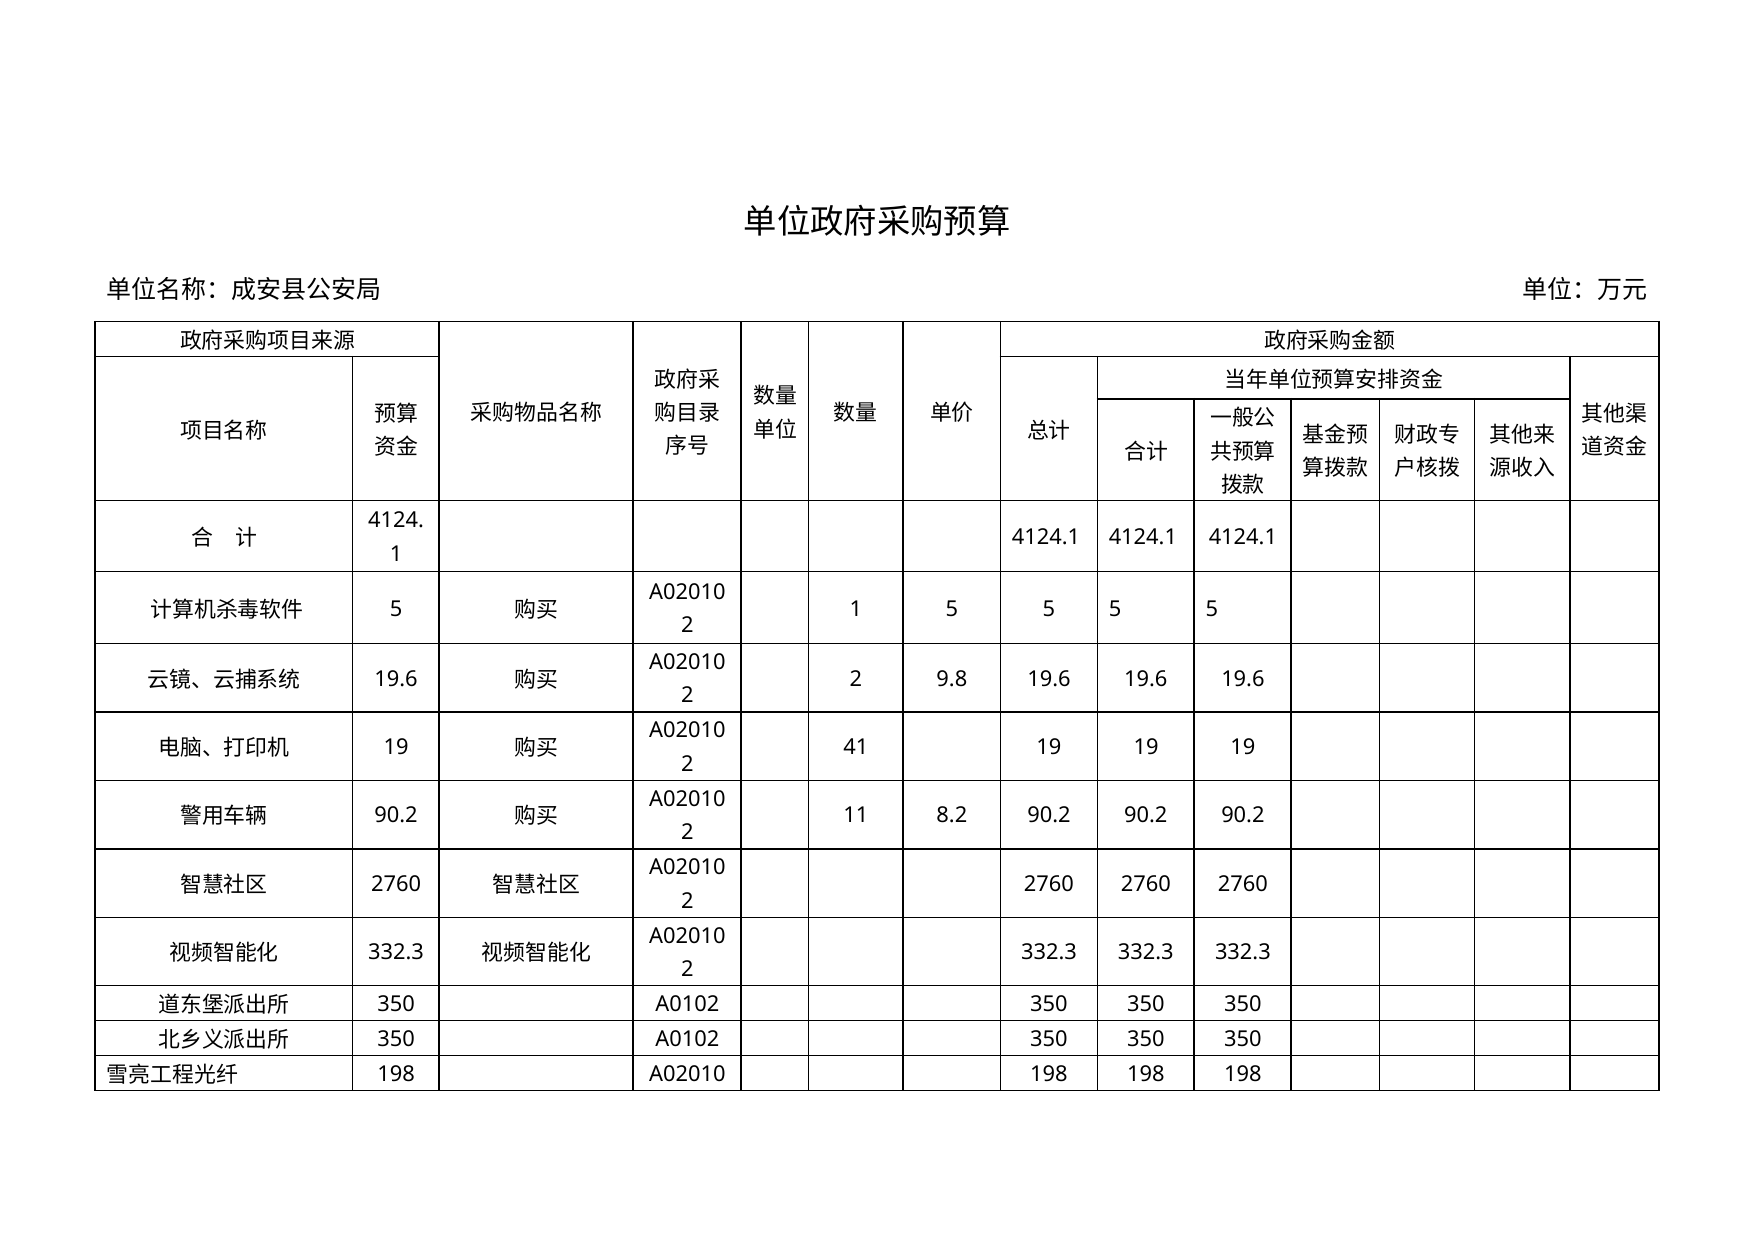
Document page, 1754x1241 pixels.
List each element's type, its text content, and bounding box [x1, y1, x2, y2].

table_cell 购买 [440, 713, 632, 779]
table_cell [1292, 501, 1379, 571]
table_cell [904, 713, 1000, 779]
table_cell 350 [1195, 1021, 1290, 1055]
table_cell 4124.1 [1195, 501, 1290, 571]
table_cell 数量单位 [742, 322, 808, 500]
table_cell [1571, 781, 1658, 848]
table_cell [742, 713, 808, 779]
table_cell [1475, 713, 1569, 779]
table_cell 视频智能化 [96, 918, 352, 985]
table_cell 一般公共预算拨款 [1195, 400, 1290, 500]
table_cell [1571, 918, 1658, 985]
table_cell 2760 [1098, 850, 1193, 916]
table_cell [1292, 644, 1379, 711]
table_cell [809, 986, 902, 1020]
table_cell [440, 1021, 632, 1055]
table_cell [1292, 572, 1379, 643]
table_cell 5 [904, 572, 1000, 643]
table_cell 332.3 [1001, 918, 1097, 985]
table_cell 5 [1098, 572, 1193, 643]
table_cell 198 [1001, 1056, 1097, 1090]
table_cell 购买 [440, 644, 632, 711]
table_cell 198 [1195, 1056, 1290, 1090]
table_cell 政府采购金额 [1001, 322, 1658, 356]
table_cell [1380, 1056, 1474, 1090]
table_cell [1380, 850, 1474, 916]
table_cell [1475, 644, 1569, 711]
table_cell 19 [1098, 713, 1193, 779]
table_cell 电脑、打印机 [96, 713, 352, 779]
table_cell [742, 1021, 808, 1055]
table_cell A020102 [634, 1056, 740, 1090]
table_cell 购买 [440, 572, 632, 643]
table_cell 90.2 [1001, 781, 1097, 848]
table_cell 智慧社区 [96, 850, 352, 916]
table_cell [1292, 713, 1379, 779]
table_cell A0102 [634, 1021, 740, 1055]
table_cell [440, 501, 632, 571]
table_cell [1380, 572, 1474, 643]
table_cell [1380, 501, 1474, 571]
table_cell 332.3 [1195, 918, 1290, 985]
table_cell 数量 [809, 322, 902, 500]
table_cell 350 [1098, 986, 1193, 1020]
table_cell 购买 [440, 781, 632, 848]
table_cell [1475, 986, 1569, 1020]
table_cell 2760 [1195, 850, 1290, 916]
table_cell [634, 501, 740, 571]
table_cell A020102 [634, 781, 740, 848]
table_cell 19 [353, 713, 438, 779]
table_cell 5 [1001, 572, 1097, 643]
table_cell 198 [1098, 1056, 1193, 1090]
table_cell 2 [809, 644, 902, 711]
table_cell [809, 1056, 902, 1090]
table_cell 8.2 [904, 781, 1000, 848]
table_cell 采购物品名称 [440, 322, 632, 500]
table_cell [1475, 781, 1569, 848]
table_cell [742, 644, 808, 711]
table_cell [1380, 1021, 1474, 1055]
table_cell 2760 [353, 850, 438, 916]
table_cell 总计 [1001, 357, 1097, 500]
table_cell [1571, 986, 1658, 1020]
table_cell 警用车辆 [96, 781, 352, 848]
table_cell 财政专户核拨 [1380, 400, 1474, 500]
table_cell 19.6 [1195, 644, 1290, 711]
text 单位政府采购预算 [106, 185, 1648, 252]
table_cell 合 计 [96, 501, 352, 571]
table_cell [1475, 572, 1569, 643]
table_cell 2760 [1001, 850, 1097, 916]
table_cell 项目名称 [96, 357, 352, 500]
table_cell 4124.1 [1001, 501, 1097, 571]
table_cell A020102 [634, 918, 740, 985]
table_cell 预算资金 [353, 357, 438, 500]
table_cell [1380, 986, 1474, 1020]
table_cell 合计 [1098, 400, 1193, 500]
table_cell [1292, 850, 1379, 916]
table_cell [1571, 713, 1658, 779]
table_cell [742, 501, 808, 571]
table_cell A020102 [634, 572, 740, 643]
table_cell [742, 850, 808, 916]
table_cell [1571, 850, 1658, 916]
table_cell [904, 986, 1000, 1020]
table_cell 雪亮工程光纤 [96, 1056, 352, 1090]
table_cell 350 [1098, 1021, 1193, 1055]
table_cell 基金预算拨款 [1292, 400, 1379, 500]
table_cell 政府采购目录序号 [634, 322, 740, 500]
table_cell 19.6 [353, 644, 438, 711]
table_cell [809, 918, 902, 985]
table_cell A0102 [634, 986, 740, 1020]
table_cell [1571, 501, 1658, 571]
table_cell 19.6 [1001, 644, 1097, 711]
table_cell A020102 [634, 644, 740, 711]
table_cell 350 [1195, 986, 1290, 1020]
table_cell [1571, 1021, 1658, 1055]
table_cell [1571, 1056, 1658, 1090]
table_header 单位：万元 [1001, 254, 1658, 321]
table_cell [742, 1056, 808, 1090]
table_cell 9.8 [904, 644, 1000, 711]
table_cell A020102 [634, 713, 740, 779]
table_cell 其他来源收入 [1475, 400, 1569, 500]
table_cell 198 [353, 1056, 438, 1090]
table_cell [742, 918, 808, 985]
table_cell 19 [1195, 713, 1290, 779]
table_cell 4124.1 [1098, 501, 1193, 571]
table_cell [440, 1056, 632, 1090]
table_cell [1292, 986, 1379, 1020]
table_cell [742, 572, 808, 643]
table_cell [440, 986, 632, 1020]
table_cell [809, 1021, 902, 1055]
table_cell 道东堡派出所 [96, 986, 352, 1020]
table_cell [809, 501, 902, 571]
table_cell 视频智能化 [440, 918, 632, 985]
table_cell 332.3 [1098, 918, 1193, 985]
table_cell 11 [809, 781, 902, 848]
table_cell [1380, 918, 1474, 985]
table_cell [904, 918, 1000, 985]
table_cell 350 [1001, 1021, 1097, 1055]
table_cell 19.6 [1098, 644, 1193, 711]
table_cell 5 [1195, 572, 1290, 643]
table_cell 19 [1001, 713, 1097, 779]
table_cell [1475, 501, 1569, 571]
table_cell 350 [353, 986, 438, 1020]
table_cell [1571, 644, 1658, 711]
table_cell 4124.1 [353, 501, 438, 571]
table_cell 90.2 [353, 781, 438, 848]
table_cell 当年单位预算安排资金 [1098, 357, 1569, 398]
table_cell 1 [809, 572, 902, 643]
table_cell 332.3 [353, 918, 438, 985]
table_cell [904, 850, 1000, 916]
table_header 单位名称：成安县公安局 [96, 254, 1000, 321]
table_cell [1292, 918, 1379, 985]
table_cell A020102 [634, 850, 740, 916]
table_cell 5 [353, 572, 438, 643]
table_cell 350 [1001, 986, 1097, 1020]
table_cell [904, 1021, 1000, 1055]
table_cell 41 [809, 713, 902, 779]
table_cell 350 [353, 1021, 438, 1055]
table_cell [1475, 1021, 1569, 1055]
table_cell [1380, 713, 1474, 779]
table_cell 政府采购项目来源 [96, 322, 438, 356]
table_cell 90.2 [1098, 781, 1193, 848]
table_cell [904, 501, 1000, 571]
table_cell 云镜、云捕系统 [96, 644, 352, 711]
table_cell [1380, 781, 1474, 848]
table_cell [1475, 1056, 1569, 1090]
table_cell [1571, 572, 1658, 643]
table_cell [742, 986, 808, 1020]
table_cell [1475, 850, 1569, 916]
table_cell 计算机杀毒软件 [96, 572, 352, 643]
table_cell [1292, 1021, 1379, 1055]
table_cell [1475, 918, 1569, 985]
table_cell 智慧社区 [440, 850, 632, 916]
table_cell [742, 781, 808, 848]
table_cell 其他渠道资金 [1571, 357, 1658, 500]
table_cell [904, 1056, 1000, 1090]
table_cell [1292, 1056, 1379, 1090]
table_cell 北乡义派出所 [96, 1021, 352, 1055]
table_cell 单价 [904, 322, 1000, 500]
table_cell [1292, 781, 1379, 848]
table_cell [809, 850, 902, 916]
table_cell [1380, 644, 1474, 711]
table_cell 90.2 [1195, 781, 1290, 848]
